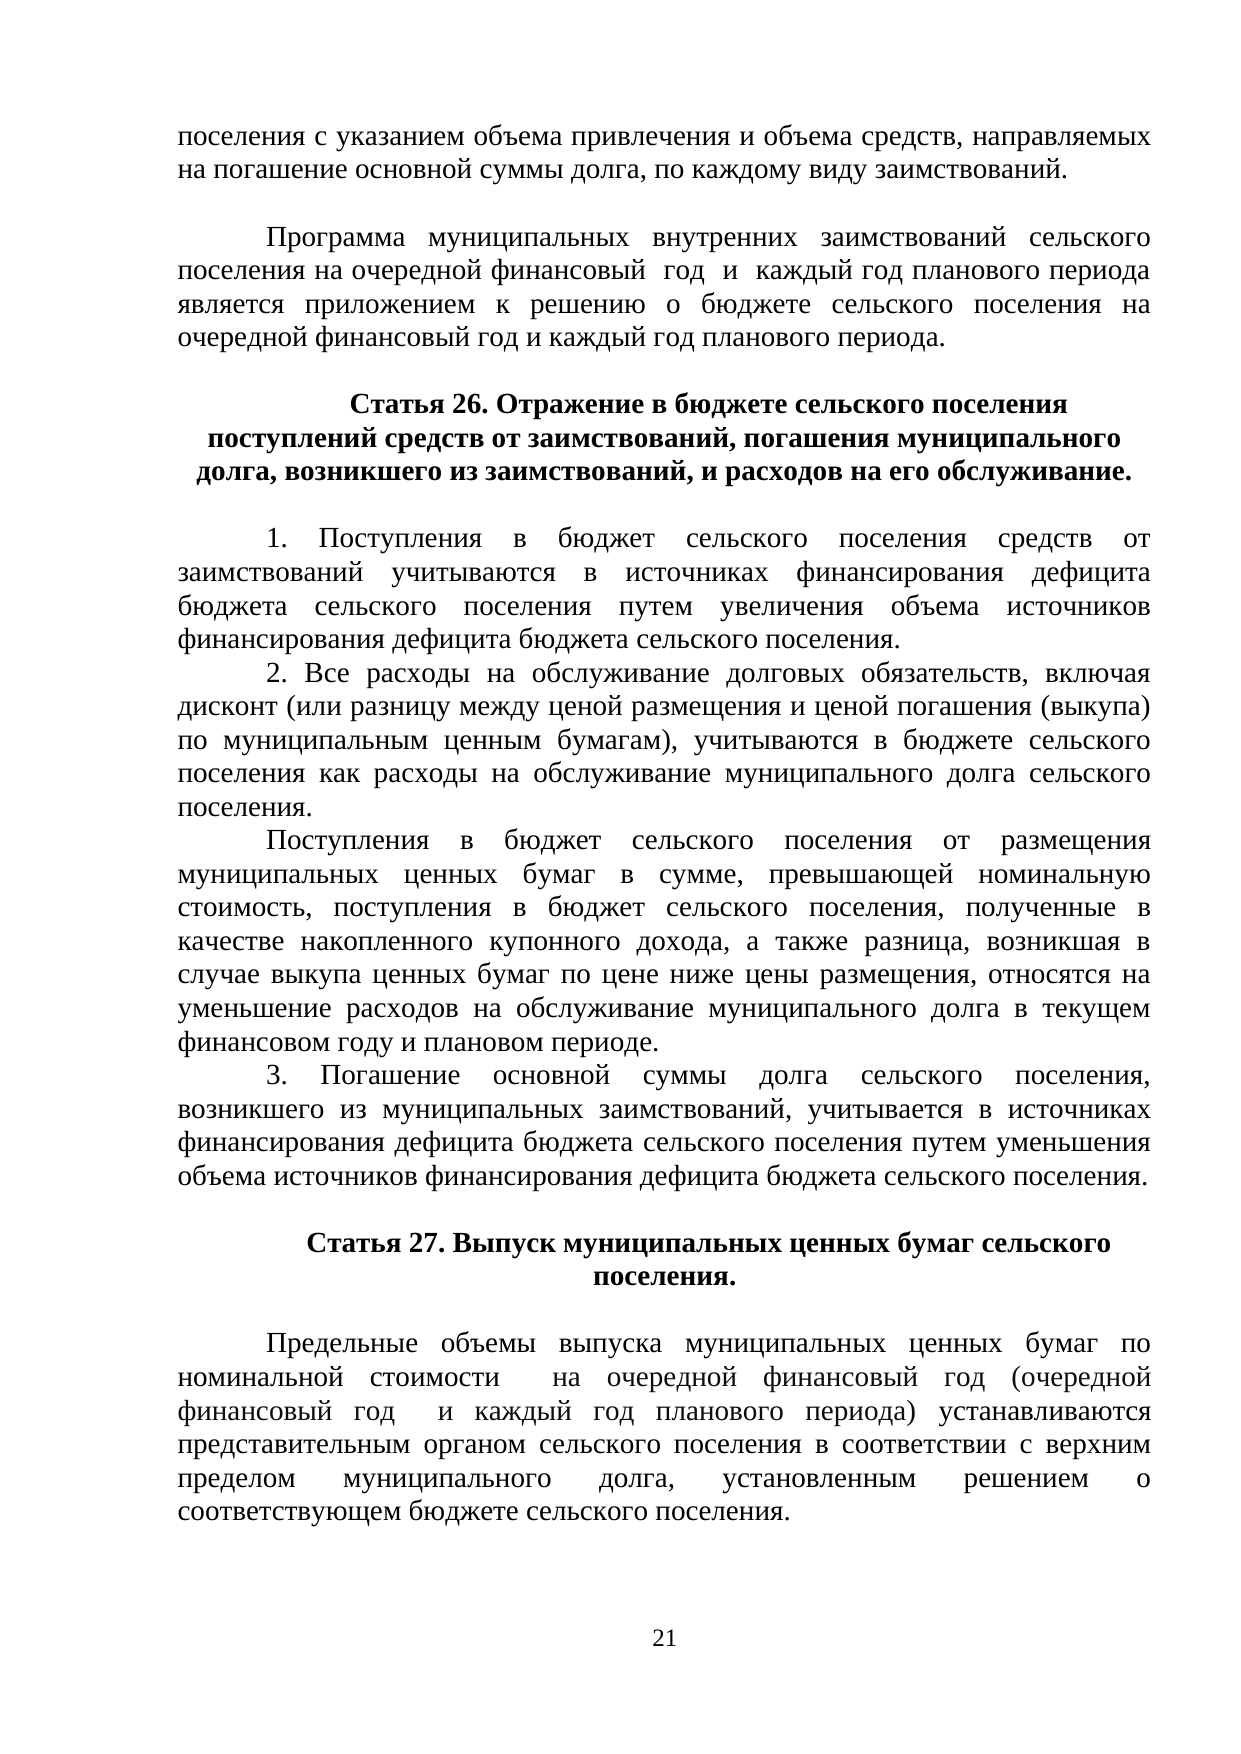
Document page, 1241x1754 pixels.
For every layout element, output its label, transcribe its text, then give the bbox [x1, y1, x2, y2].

text Статья 26. Отражение в бюджете сельского поселения поступлений средств от заимствований, погашения муниципального долга, возникшего из заимствований, и расходов на его обслуживание. [177, 386, 1152, 487]
text Поступления в бюджет сельского поселения от размещения муниципальных ценных бумаг в сумме, превышающей номинальную стоимость, поступления в бюджет сельского поселения, полученные в качестве накопленного купонного дохода, а также разница, возникшая в случае выкупа ценных бумаг по цене ниже цены размещения, относятся на уменьшение расходов на обслуживание муниципального долга в текущем финансовом году и плановом периоде. [177, 822, 1152, 1057]
text Статья 27. Выпуск муниципальных ценных бумаг сельского поселения. [177, 1225, 1152, 1292]
text 2. Все расходы на обслуживание долговых обязательств, включая дисконт (или разницу между ценой размещения и ценой погашения (выкупа) по муниципальным ценным бумагам), учитываются в бюджете сельского поселения как расходы на обслуживание муниципального долга сельского поселения. [177, 655, 1152, 822]
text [177, 118, 1152, 185]
text 3. Погашение основной суммы долга сельского поселения, возникшего из муниципальных заимствований, учитывается в источниках финансирования дефицита бюджета сельского поселения путем уменьшения объема источников финансирования дефицита бюджета сельского поселения. [177, 1057, 1152, 1191]
text Предельные объемы выпуска муниципальных ценных бумаг по номинальной стоимости на очередной финансовый год (очередной финансовый год и каждый год планового периода) устанавливаются представительным органом сельского поселения в соответствии с верхним пределом муниципального долга, установленным решением о соответствующем бюджете сельского поселения. [177, 1326, 1152, 1527]
text 1. Поступления в бюджет сельского поселения средств от заимствований учитываются в источниках финансирования дефицита бюджета сельского поселения путем увеличения объема источников финансирования дефицита бюджета сельского поселения. [177, 521, 1152, 655]
text Программа муниципальных внутренних заимствований сельского поселения на очередной финансовый год и каждый год планового периода является приложением к решению о бюджете сельского поселения на очередной финансовый год и каждый год планового периода. [177, 219, 1152, 353]
